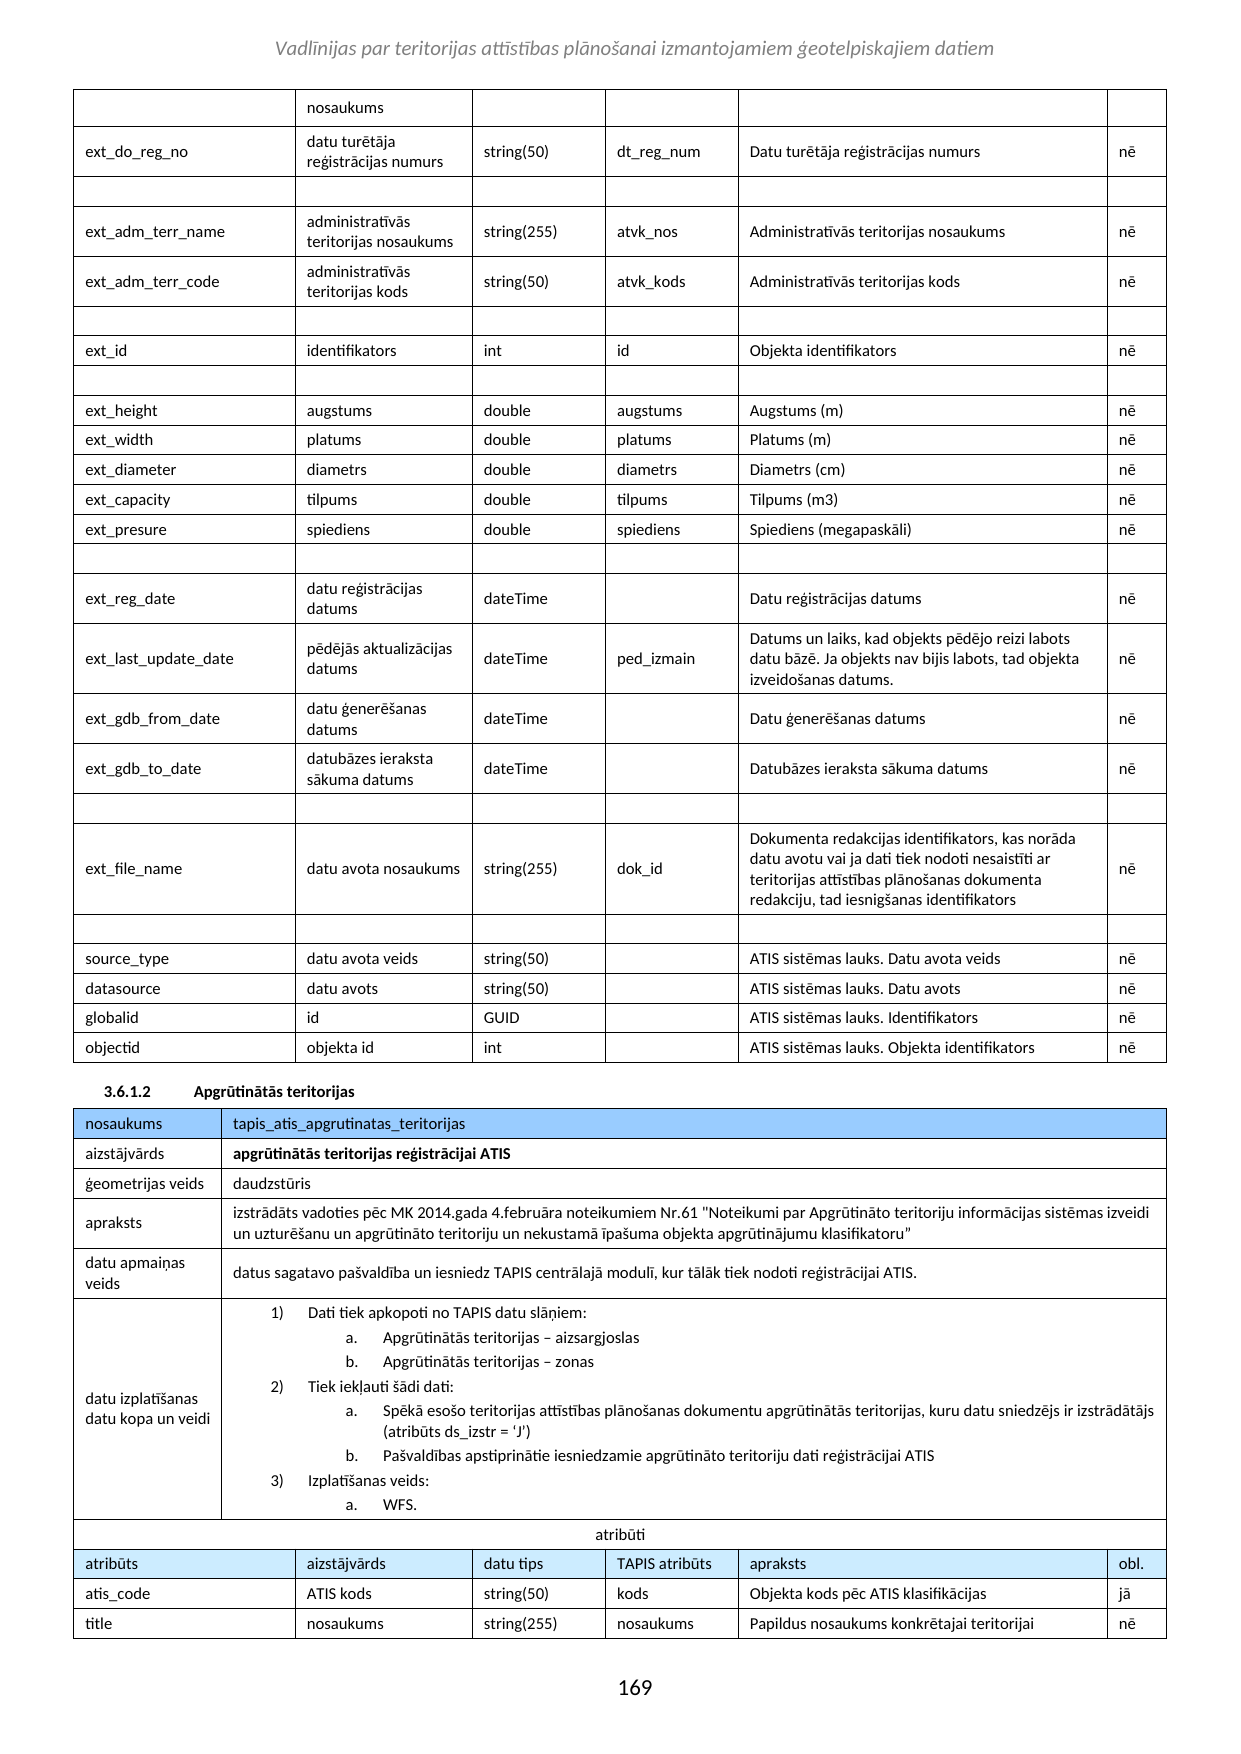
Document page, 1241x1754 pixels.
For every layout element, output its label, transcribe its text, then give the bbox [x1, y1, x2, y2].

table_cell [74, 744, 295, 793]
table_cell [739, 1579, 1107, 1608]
subtitle Apgrūtinātās teritorijas [103, 1082, 1181, 1102]
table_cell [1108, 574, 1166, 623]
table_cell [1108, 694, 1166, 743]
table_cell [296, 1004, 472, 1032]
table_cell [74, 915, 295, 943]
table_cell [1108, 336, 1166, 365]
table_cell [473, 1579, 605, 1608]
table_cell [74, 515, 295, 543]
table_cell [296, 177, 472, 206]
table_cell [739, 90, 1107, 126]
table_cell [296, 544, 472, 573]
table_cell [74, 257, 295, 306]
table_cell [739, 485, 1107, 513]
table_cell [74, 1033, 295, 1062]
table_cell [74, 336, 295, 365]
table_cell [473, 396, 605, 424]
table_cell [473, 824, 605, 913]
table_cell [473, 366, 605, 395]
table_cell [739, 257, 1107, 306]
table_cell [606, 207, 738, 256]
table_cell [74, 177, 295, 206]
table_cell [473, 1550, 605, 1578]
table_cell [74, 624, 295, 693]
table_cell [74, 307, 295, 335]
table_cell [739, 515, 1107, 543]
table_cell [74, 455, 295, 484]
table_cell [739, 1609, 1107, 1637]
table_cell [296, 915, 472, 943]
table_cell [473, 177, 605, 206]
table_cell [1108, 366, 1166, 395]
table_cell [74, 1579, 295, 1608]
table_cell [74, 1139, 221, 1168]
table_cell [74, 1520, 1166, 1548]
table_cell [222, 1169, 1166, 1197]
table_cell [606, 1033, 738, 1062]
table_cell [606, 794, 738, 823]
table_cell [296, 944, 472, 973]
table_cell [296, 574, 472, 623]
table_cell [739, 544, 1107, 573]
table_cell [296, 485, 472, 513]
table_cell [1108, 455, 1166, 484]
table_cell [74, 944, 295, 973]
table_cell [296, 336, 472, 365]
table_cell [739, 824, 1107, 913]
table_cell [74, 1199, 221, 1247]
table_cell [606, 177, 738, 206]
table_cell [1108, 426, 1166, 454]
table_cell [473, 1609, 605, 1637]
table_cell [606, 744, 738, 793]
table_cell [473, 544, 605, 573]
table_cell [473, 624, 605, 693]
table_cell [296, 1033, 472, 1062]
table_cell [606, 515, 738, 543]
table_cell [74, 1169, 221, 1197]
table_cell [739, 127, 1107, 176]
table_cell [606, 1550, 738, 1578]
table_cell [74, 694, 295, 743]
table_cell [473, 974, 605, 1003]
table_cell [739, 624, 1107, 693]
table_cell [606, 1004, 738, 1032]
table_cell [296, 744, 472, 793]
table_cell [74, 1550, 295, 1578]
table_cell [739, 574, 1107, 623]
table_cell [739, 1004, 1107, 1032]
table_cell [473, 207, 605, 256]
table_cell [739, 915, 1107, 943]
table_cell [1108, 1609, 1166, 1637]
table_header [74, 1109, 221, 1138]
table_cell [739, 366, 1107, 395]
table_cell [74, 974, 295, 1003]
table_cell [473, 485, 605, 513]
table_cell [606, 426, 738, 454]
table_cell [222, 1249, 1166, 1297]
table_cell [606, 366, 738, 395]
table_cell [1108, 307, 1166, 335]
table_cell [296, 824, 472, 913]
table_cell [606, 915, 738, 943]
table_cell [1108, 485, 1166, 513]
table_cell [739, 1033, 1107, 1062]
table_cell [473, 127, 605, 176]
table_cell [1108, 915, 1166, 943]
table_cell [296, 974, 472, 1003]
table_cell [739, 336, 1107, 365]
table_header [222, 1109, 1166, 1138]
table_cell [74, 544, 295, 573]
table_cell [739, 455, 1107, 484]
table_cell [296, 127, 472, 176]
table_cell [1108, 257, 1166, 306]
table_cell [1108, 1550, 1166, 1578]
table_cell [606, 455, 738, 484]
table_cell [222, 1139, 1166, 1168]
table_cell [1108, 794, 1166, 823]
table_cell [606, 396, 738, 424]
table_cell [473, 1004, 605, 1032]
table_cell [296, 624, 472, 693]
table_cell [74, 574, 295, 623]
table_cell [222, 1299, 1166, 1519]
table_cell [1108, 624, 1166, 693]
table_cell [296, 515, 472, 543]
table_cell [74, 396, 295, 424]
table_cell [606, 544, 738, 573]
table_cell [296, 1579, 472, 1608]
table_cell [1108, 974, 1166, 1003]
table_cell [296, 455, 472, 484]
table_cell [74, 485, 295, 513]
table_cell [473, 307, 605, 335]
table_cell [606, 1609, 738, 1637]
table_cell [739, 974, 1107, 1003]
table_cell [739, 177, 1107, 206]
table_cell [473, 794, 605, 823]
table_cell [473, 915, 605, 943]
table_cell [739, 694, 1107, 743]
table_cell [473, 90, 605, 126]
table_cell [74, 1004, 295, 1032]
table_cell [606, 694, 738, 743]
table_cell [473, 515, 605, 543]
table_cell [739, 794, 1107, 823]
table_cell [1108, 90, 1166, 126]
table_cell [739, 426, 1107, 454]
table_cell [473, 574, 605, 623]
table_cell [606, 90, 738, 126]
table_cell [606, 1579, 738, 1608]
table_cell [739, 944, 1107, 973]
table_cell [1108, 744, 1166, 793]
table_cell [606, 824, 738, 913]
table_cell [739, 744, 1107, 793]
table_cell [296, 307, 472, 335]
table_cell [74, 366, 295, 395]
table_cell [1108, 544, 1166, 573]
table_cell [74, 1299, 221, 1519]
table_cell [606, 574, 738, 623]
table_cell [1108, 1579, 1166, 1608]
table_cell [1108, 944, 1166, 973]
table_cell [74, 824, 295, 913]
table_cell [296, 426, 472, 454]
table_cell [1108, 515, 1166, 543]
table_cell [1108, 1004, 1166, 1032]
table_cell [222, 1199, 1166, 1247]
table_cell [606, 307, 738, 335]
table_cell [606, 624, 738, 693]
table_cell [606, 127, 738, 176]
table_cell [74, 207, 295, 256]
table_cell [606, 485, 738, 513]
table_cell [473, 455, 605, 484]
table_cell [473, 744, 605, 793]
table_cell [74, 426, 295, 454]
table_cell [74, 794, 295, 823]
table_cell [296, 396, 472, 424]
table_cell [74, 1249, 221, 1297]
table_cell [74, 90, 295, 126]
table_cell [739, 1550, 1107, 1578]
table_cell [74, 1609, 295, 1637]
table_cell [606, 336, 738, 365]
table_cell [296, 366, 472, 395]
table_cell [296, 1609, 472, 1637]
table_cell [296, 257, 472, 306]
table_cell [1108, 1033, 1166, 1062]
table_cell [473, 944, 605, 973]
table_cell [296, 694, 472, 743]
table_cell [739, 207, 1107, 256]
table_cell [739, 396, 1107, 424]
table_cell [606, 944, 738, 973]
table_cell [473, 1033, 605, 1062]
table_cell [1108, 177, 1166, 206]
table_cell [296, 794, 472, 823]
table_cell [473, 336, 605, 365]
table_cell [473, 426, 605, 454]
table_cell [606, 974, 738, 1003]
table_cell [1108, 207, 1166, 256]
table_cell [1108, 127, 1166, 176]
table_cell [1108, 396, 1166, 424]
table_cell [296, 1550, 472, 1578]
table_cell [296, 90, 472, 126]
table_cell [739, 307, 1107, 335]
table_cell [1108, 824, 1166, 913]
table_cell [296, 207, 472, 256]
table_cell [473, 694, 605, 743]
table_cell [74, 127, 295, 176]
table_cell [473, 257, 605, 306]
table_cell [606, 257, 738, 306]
